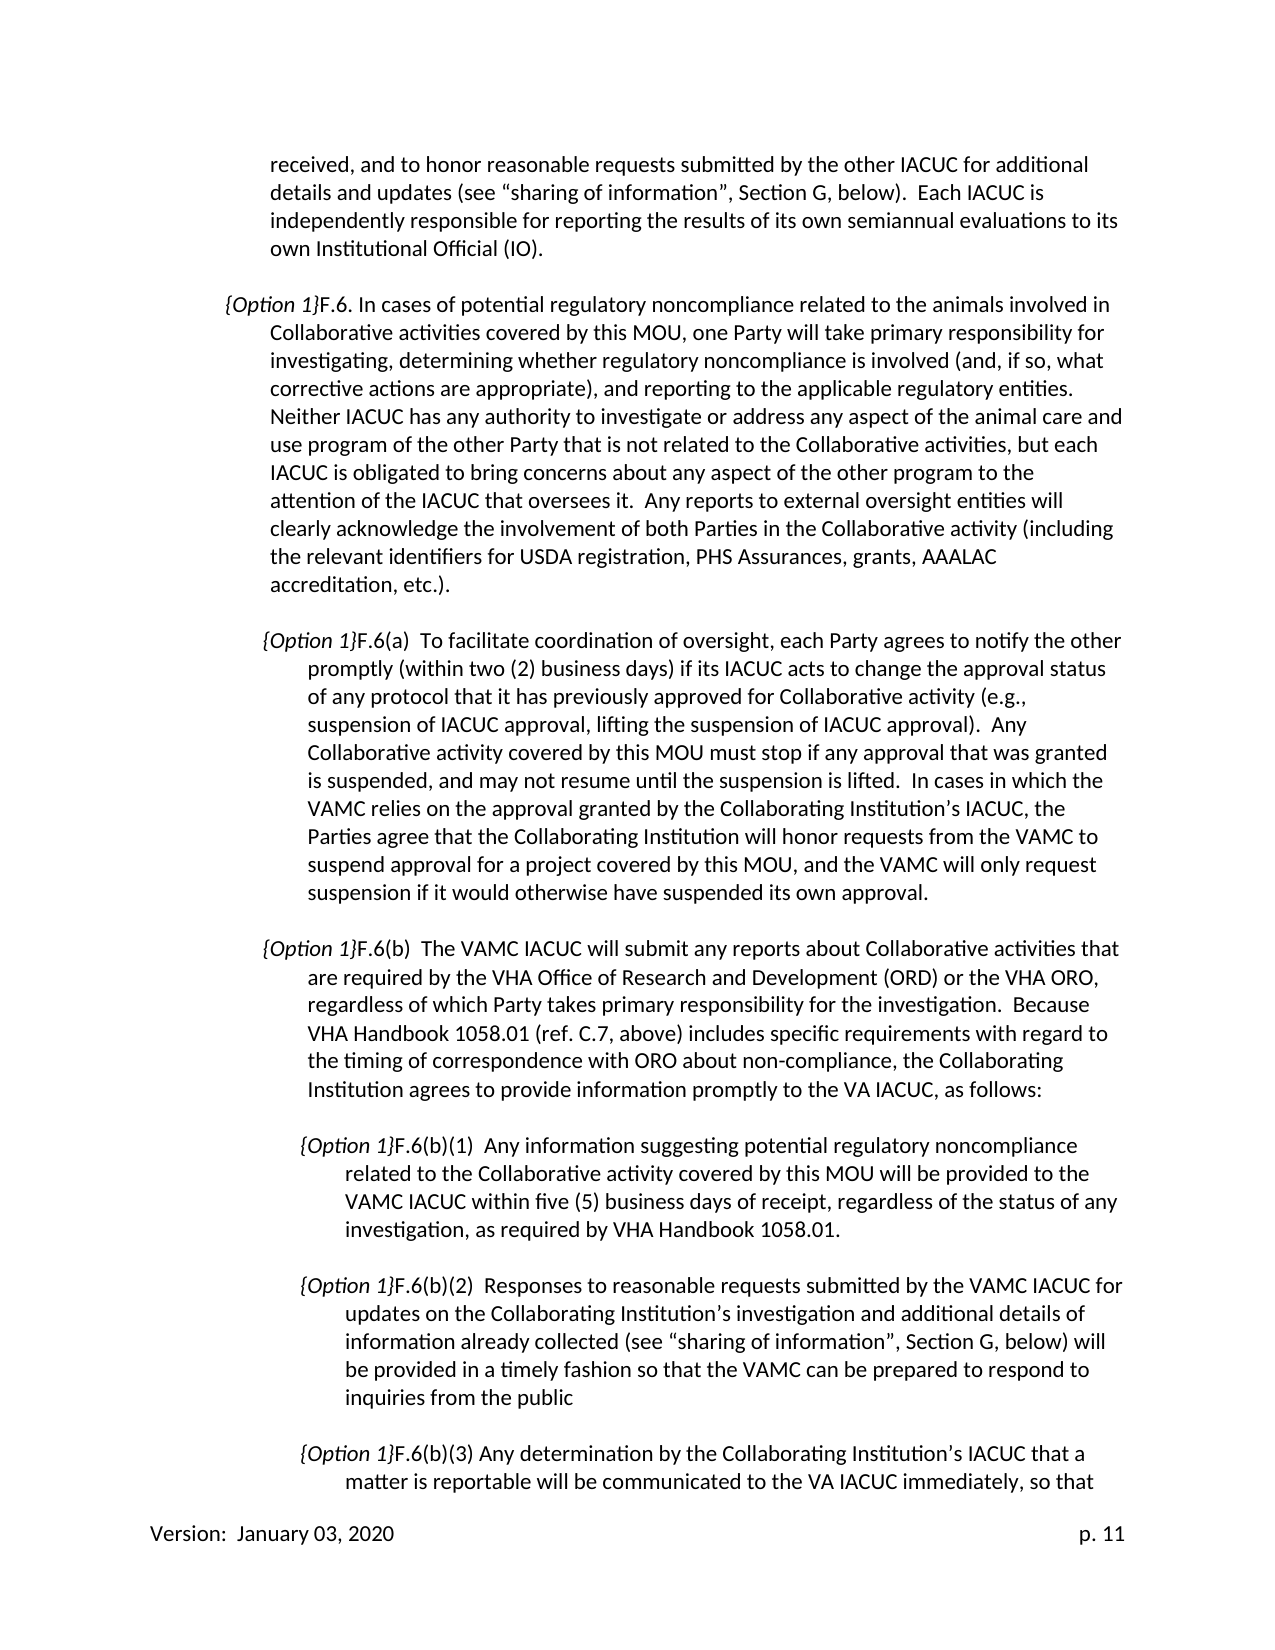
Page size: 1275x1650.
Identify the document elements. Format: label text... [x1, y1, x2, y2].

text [300, 1439, 1125, 1495]
text {Option 1}F.6(b) The VAMC IACUC will submit any reports about Collaborative activities that are required by the VHA Office of Research and Development (ORD) or the VHA ORO, regardless of which Party takes primary responsibility for the investigation. Because VHA Handbook 1058.01 (ref. C.7, above) includes specific requirements with regard to the timing of correspondence with ORO about non-compliance, the Collaborating Institution agrees to provide information promptly to the VA IACUC, as follows: [262, 934, 1125, 1103]
text {Option 1}F.6(b)(2) Responses to reasonable requests submitted by the VAMC IACUC for updates on the Collaborating Institution’s investigation and additional details of information already collected (see “sharing of information”, Section G, below) will be provided in a timely fashion so that the VAMC can be prepared to respond to inquiries from the public [300, 1271, 1125, 1411]
text {Option 1}F.6(a) To facilitate coordination of oversight, each Party agrees to notify the other promptly (within two (2) business days) if its IACUC acts to change the approval status of any protocol that it has previously approved for Collaborative activity (e.g., suspension of IACUC approval, lifting the suspension of IACUC approval). Any Collaborative activity covered by this MOU must stop if any approval that was granted is suspended, and may not resume until the suspension is lifted. In cases in which the VAMC relies on the approval granted by the Collaborating Institution’s IACUC, the Parties agree that the Collaborating Institution will honor requests from the VAMC to suspend approval for a project covered by this MOU, and the VAMC will only request suspension if it would otherwise have suspended its own approval. [262, 626, 1125, 907]
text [225, 150, 1125, 262]
text {Option 1}F.6. In cases of potential regulatory noncompliance related to the animals involved in Collaborative activities covered by this MOU, one Party will take primary responsibility for investigating, determining whether regulatory noncompliance is involved (and, if so, what corrective actions are appropriate), and reporting to the applicable regulatory entities. Neither IACUC has any authority to investigate or address any aspect of the animal care and use program of the other Party that is not related to the Collaborative activities, but each IACUC is obligated to bring concerns about any aspect of the other program to the attention of the IACUC that oversees it. Any reports to external oversight entities will clearly acknowledge the involvement of both Parties in the Collaborative activity (including the relevant identifiers for USDA registration, PHS Assurances, grants, AAALAC accreditation, etc.). [225, 290, 1125, 598]
text {Option 1}F.6(b)(1) Any information suggesting potential regulatory noncompliance related to the Collaborative activity covered by this MOU will be provided to the VAMC IACUC within five (5) business days of receipt, regardless of the status of any investigation, as required by VHA Handbook 1058.01. [300, 1131, 1125, 1243]
